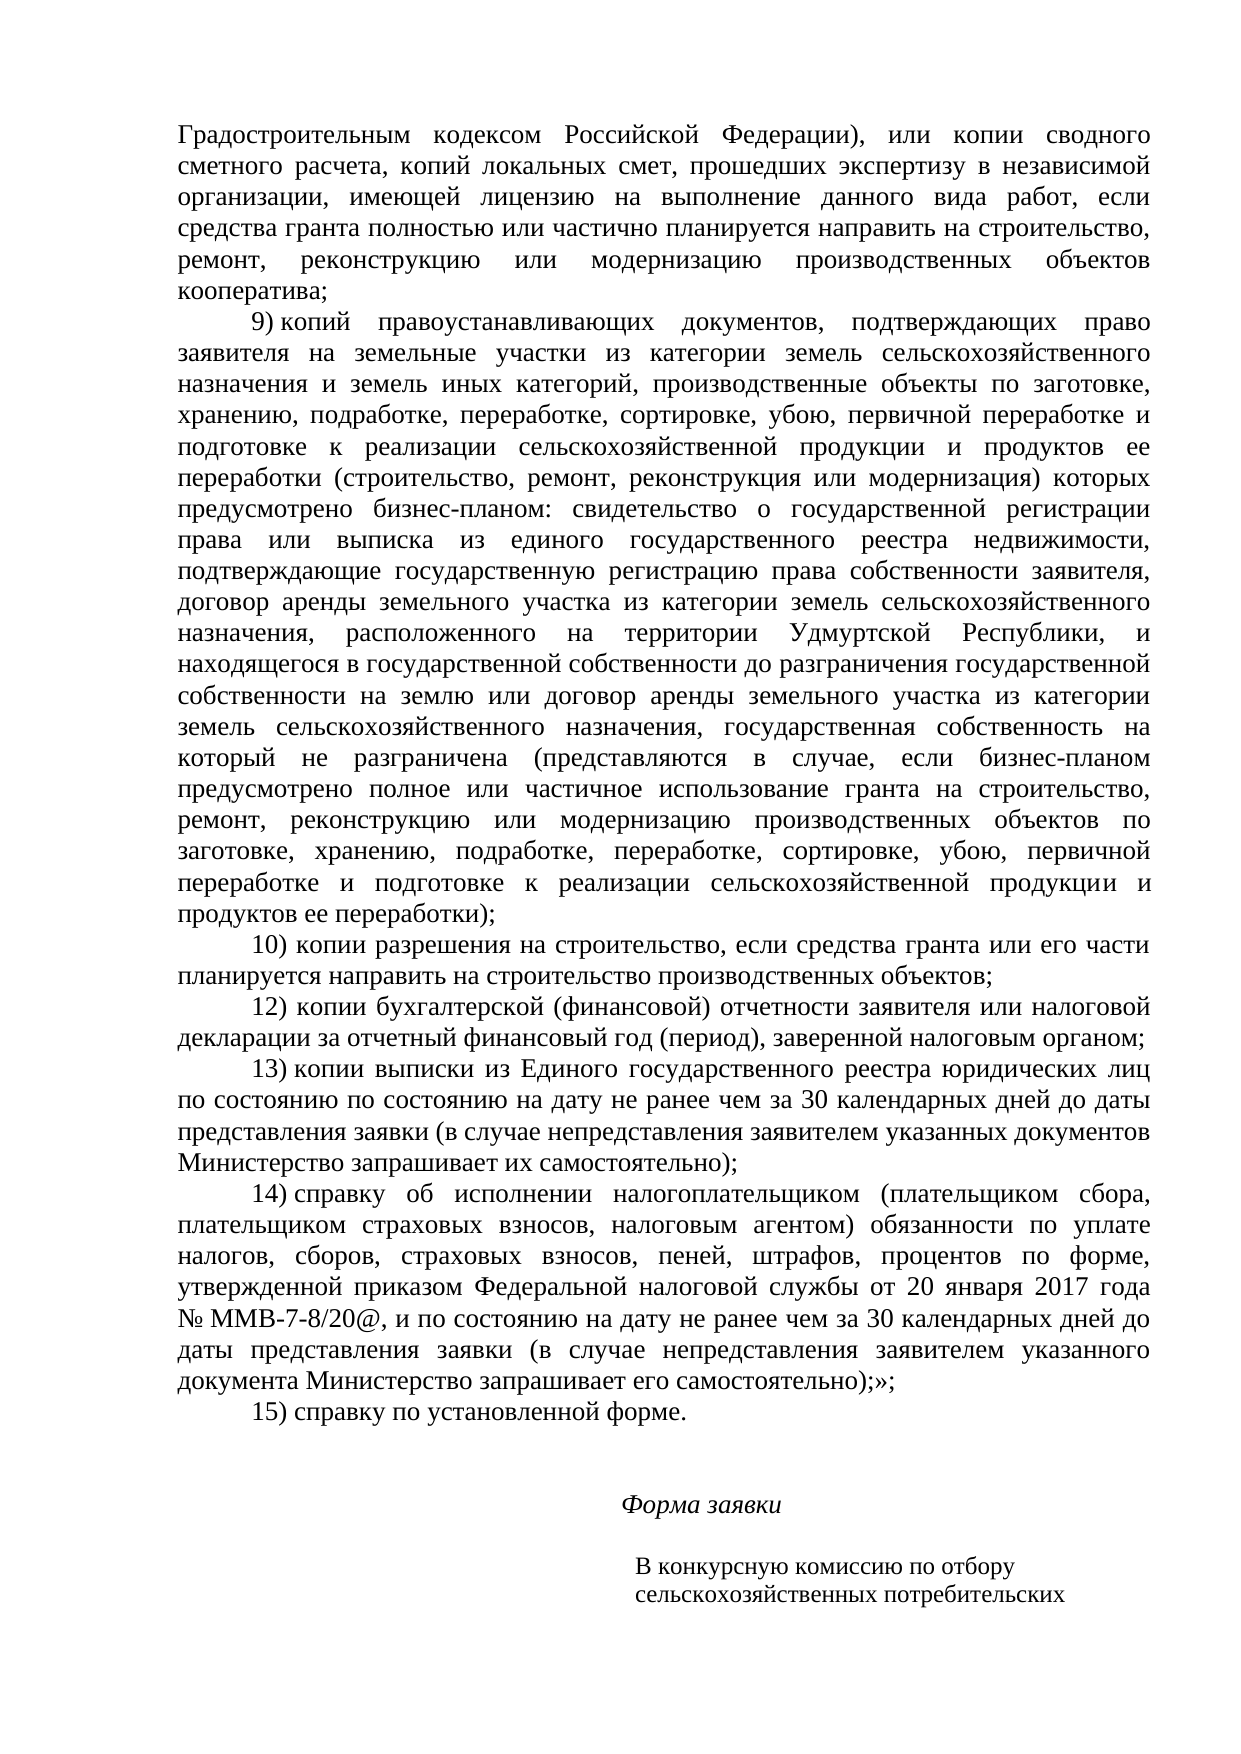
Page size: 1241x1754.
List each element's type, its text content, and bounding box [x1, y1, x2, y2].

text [635, 1551, 1152, 1608]
text 9) копий правоустанавливающих документов, подтверждающих право заявителя на земельные участки из категории земель сельскохозяйственного назначения и земель иных категорий, производственные объекты по заготовке, хранению, подработке, переработке, сортировке, убою, первичной переработке и подготовке к реализации сельскохозяйственной продукции и продуктов ее переработки (строительство, ремонт, реконструкция или модернизация) которых предусмотрено бизнес-планом: свидетельство о государственной регистрации права или выписка из единого государственного реестра недвижимости, подтверждающие государственную регистрацию права собственности заявителя, договор аренды земельного участка из категории земель сельскохозяйственного назначения, расположенного на территории Удмуртской Республики, и находящегося в государственной собственности до разграничения государственной собственности на землю или договор аренды земельного участка из категории земель сельскохозяйственного назначения, государственная собственность на который не разграничена (представляются в случае, если бизнес-планом предусмотрено полное или частичное использование гранта на строительство, ремонт, реконструкцию или модернизацию производственных объектов по заготовке, хранению, подработке, переработке, сортировке, убою, первичной переработке и подготовке к реализации сельскохозяйственной продукции и продуктов ее переработки); [177, 305, 1152, 928]
text 10) копии разрешения на строительство, если средства гранта или его части планируется направить на строительство производственных объектов; [177, 928, 1152, 990]
text 15) справку по установленной форме. [177, 1395, 1152, 1426]
text 13) копии выписки из Единого государственного реестра юридических лиц по состоянию по состоянию на дату не ранее чем за 30 календарных дней до даты представления заявки (в случае непредставления заявителем указанных документов Министерство запрашивает их самостоятельно); [177, 1052, 1152, 1177]
text 12) копии бухгалтерской (финансовой) отчетности заявителя или налоговой декларации за отчетный финансовый год (период), заверенной налоговым органом; [177, 990, 1152, 1052]
text Форма заявки [177, 1488, 1152, 1520]
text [177, 118, 1152, 305]
text 14) справку об исполнении налогоплательщиком (плательщиком сбора, плательщиком страховых взносов, налоговым агентом) обязанности по уплате налогов, сборов, страховых взносов, пеней, штрафов, процентов по форме, утвержденной приказом Федеральной налоговой службы от 20 января 2017 года № ММВ-7-8/20@, и по состоянию на дату не ранее чем за 30 календарных дней до даты представления заявки (в случае непредставления заявителем указанного документа Министерство запрашивает его самостоятельно);»; [177, 1177, 1152, 1395]
